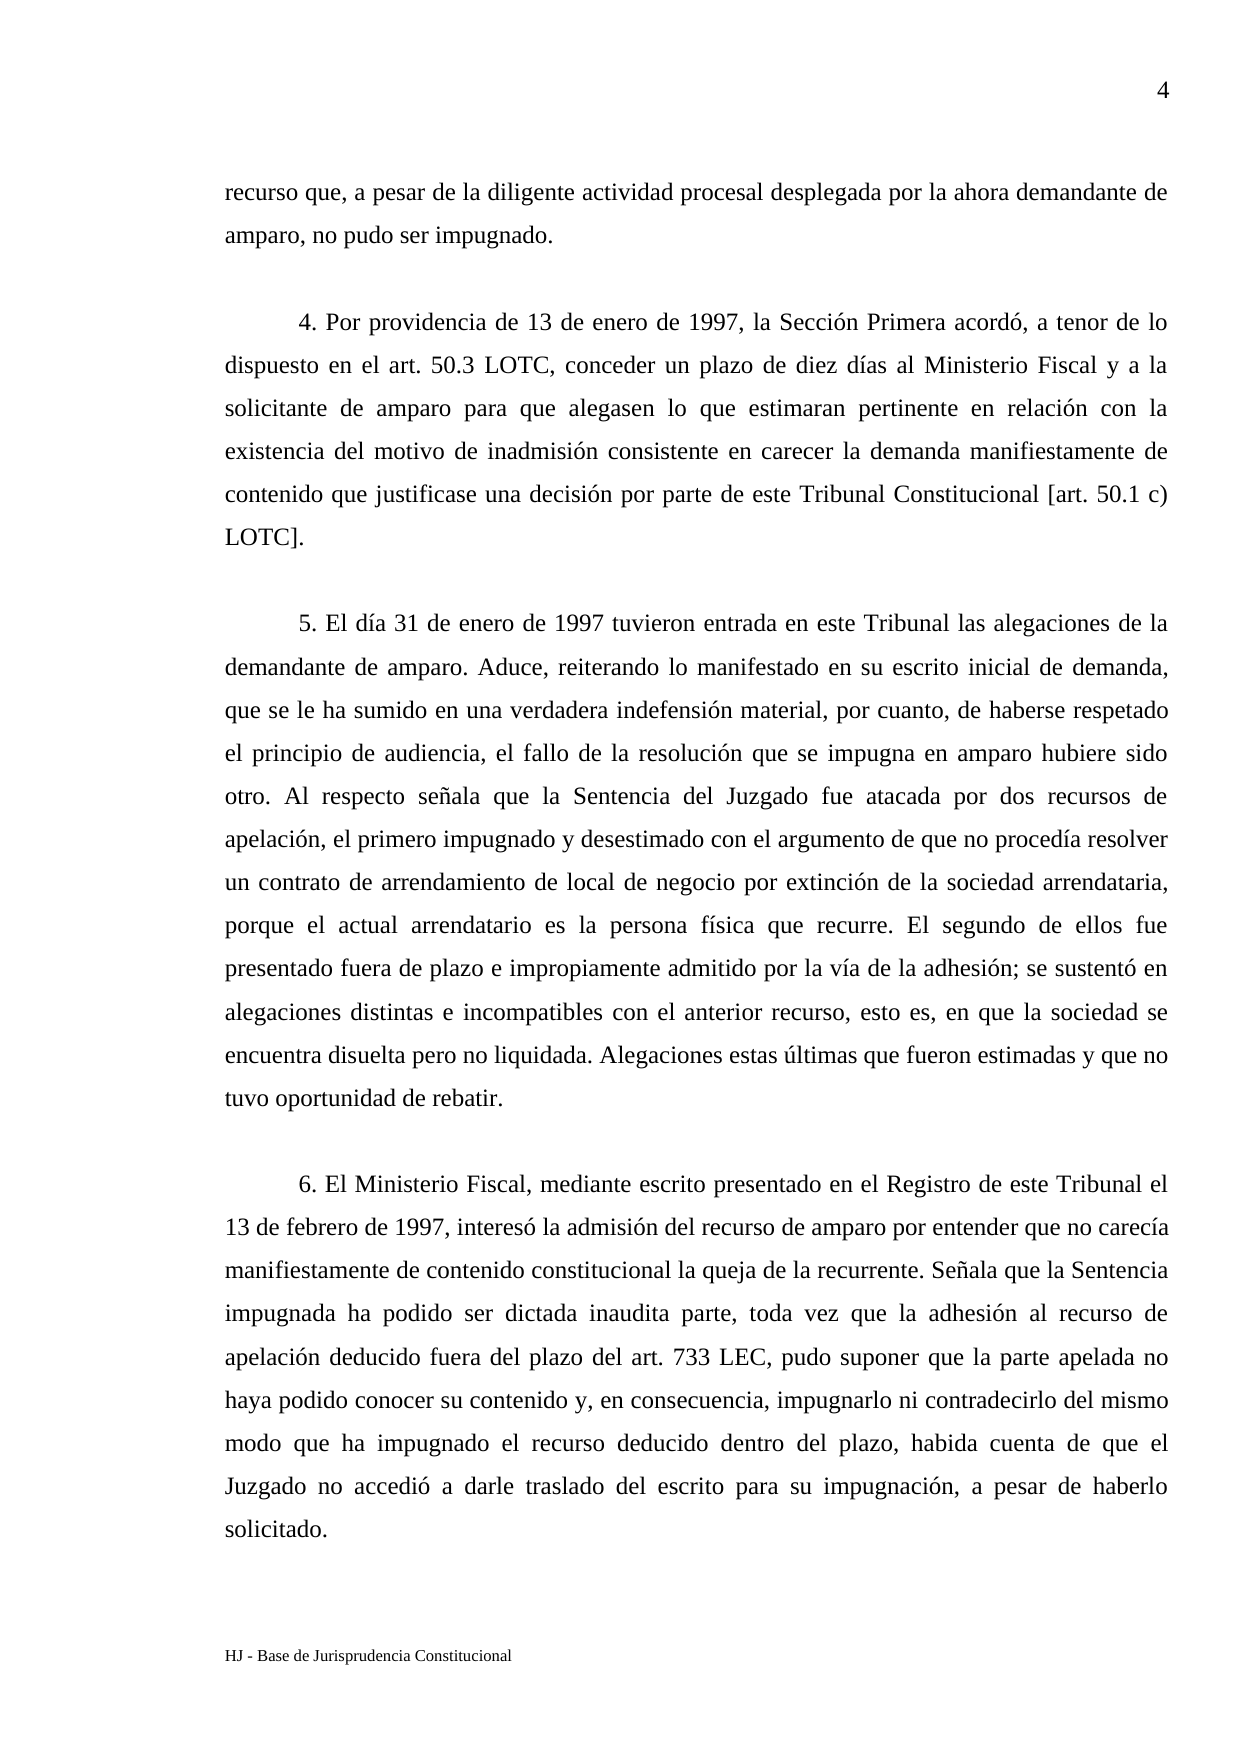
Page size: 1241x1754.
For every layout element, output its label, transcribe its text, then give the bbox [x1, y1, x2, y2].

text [224, 177, 1169, 249]
text 4. Por providencia de 13 de enero de 1997, la Sección Primera acordó, a tenor de lo dispuesto en el art. 50.3 LOTC, conceder un plazo de diez días al Ministerio Fiscal y a la solicitante de amparo para que alegasen lo que estimaran pertinente en relación con la existencia del motivo de inadmisión consistente en carecer la demanda manifiestamente de contenido que justificase una decisión por parte de este Tribunal Constitucional [art. 50.1 c) LOTC]. [224, 307, 1169, 551]
text 5. El día 31 de enero de 1997 tuvieron entrada en este Tribunal las alegaciones de la demandante de amparo. Aduce, reiterando lo manifestado en su escrito inicial de demanda, que se le ha sumido en una verdadera indefensión material, por cuanto, de haberse respetado el principio de audiencia, el fallo de la resolución que se impugna en amparo hubiere sido otro. Al respecto señala que la Sentencia del Juzgado fue atacada por dos recursos de apelación, el primero impugnado y desestimado con el argumento de que no procedía resolver un contrato de arrendamiento de local de negocio por extinción de la sociedad arrendataria, porque el actual arrendatario es la persona física que recurre. El segundo de ellos fue presentado fuera de plazo e impropiamente admitido por la vía de la adhesión; se sustentó en alegaciones distintas e incompatibles con el anterior recurso, esto es, en que la sociedad se encuentra disuelta pero no liquidada. Alegaciones estas últimas que fueron estimadas y que no tuvo oportunidad de rebatir. [224, 608, 1169, 1112]
text 6. El Ministerio Fiscal, mediante escrito presentado en el Registro de este Tribunal el 13 de febrero de 1997, interesó la admisión del recurso de amparo por entender que no carecía manifiestamente de contenido constitucional la queja de la recurrente. Señala que la Sentencia impugnada ha podido ser dictada inaudita parte, toda vez que la adhesión al recurso de apelación deducido fuera del plazo del art. 733 LEC, pudo suponer que la parte apelada no haya podido conocer su contenido y, en consecuencia, impugnarlo ni contradecirlo del mismo modo que ha impugnado el recurso deducido dentro del plazo, habida cuenta de que el Juzgado no accedió a darle traslado del escrito para su impugnación, a pesar de haberlo solicitado. [224, 1169, 1169, 1543]
